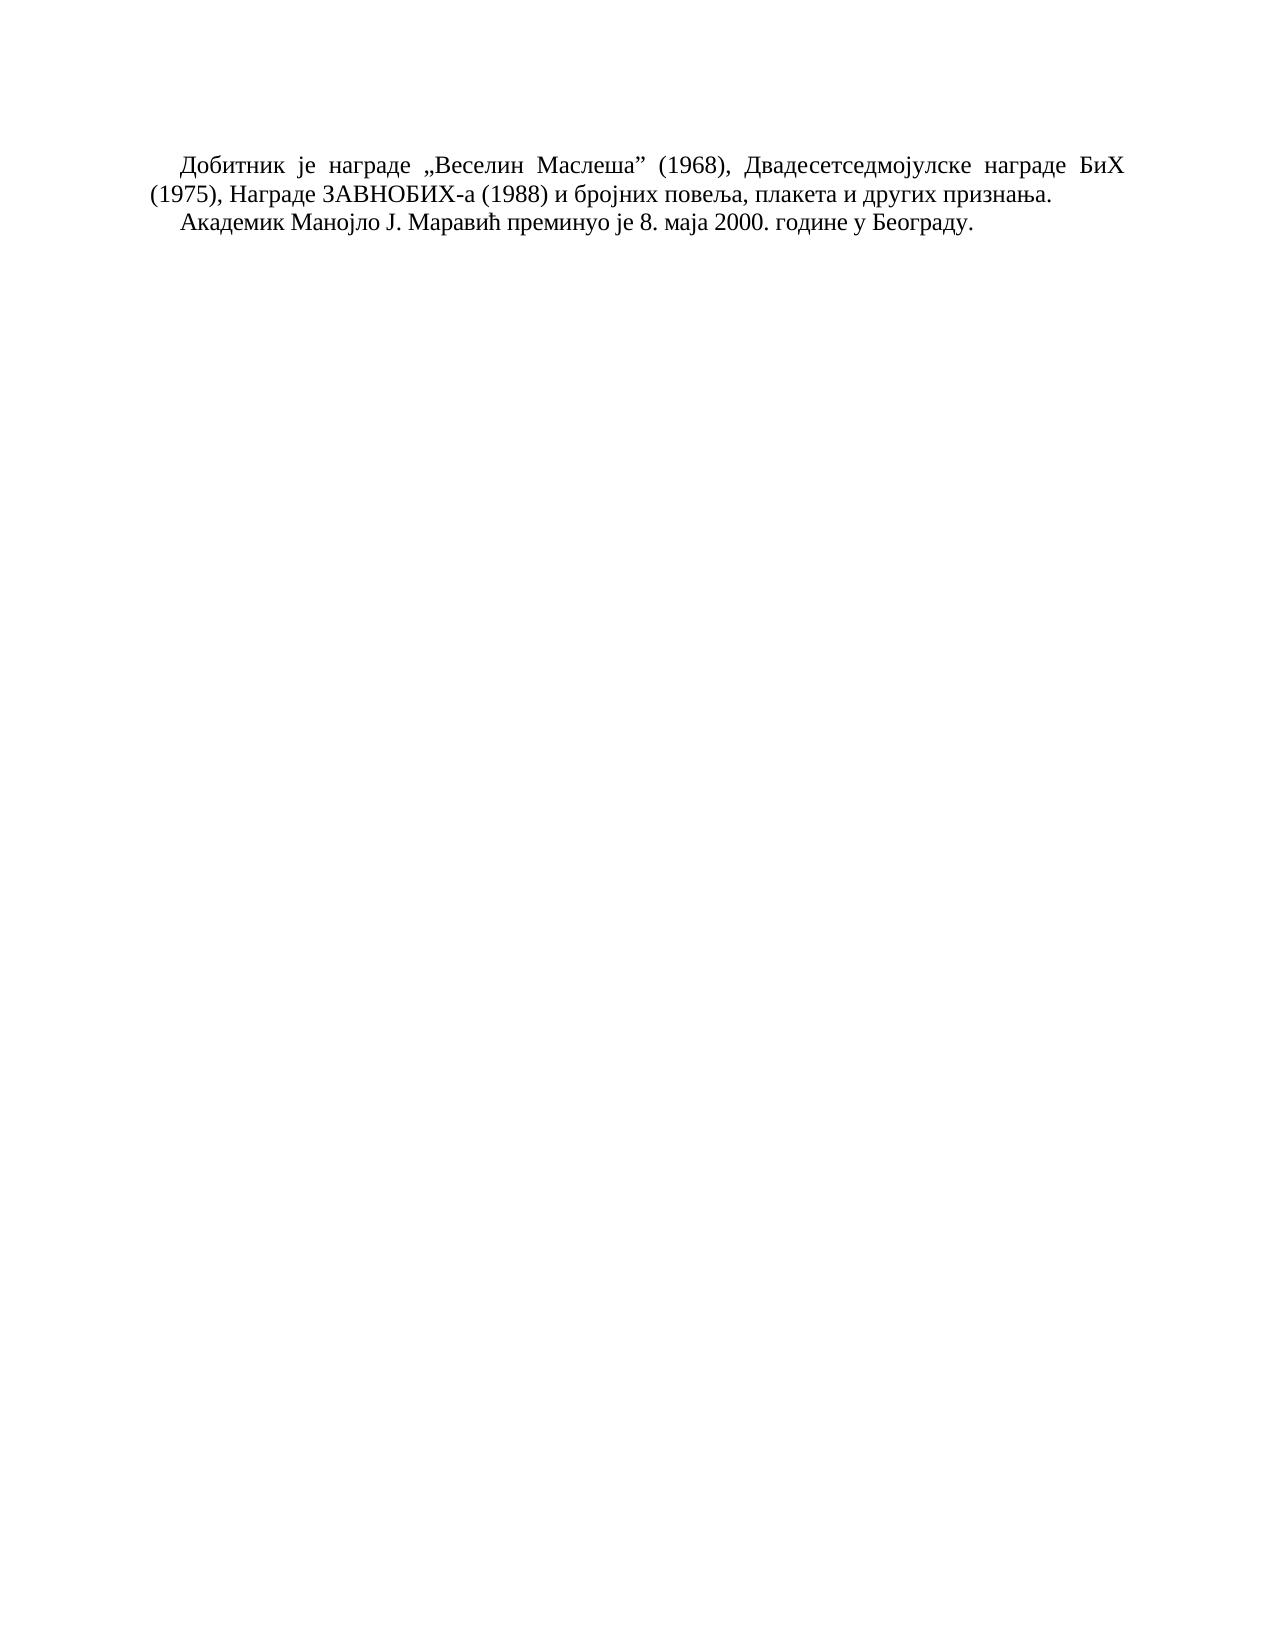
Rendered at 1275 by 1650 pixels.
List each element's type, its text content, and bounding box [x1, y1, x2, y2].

text Добитник је награде „Веселин Маслеша” (1968), Двадесетседмојулске награде БиХ (1975), Награде ЗАВНОБИХ-а (1988) и бројних повеља, плакета и других признања. [150, 150, 1125, 207]
text Академик Манојло Ј. Маравић преминуо је 8. маја 2000. године у Београду. [150, 207, 1125, 236]
